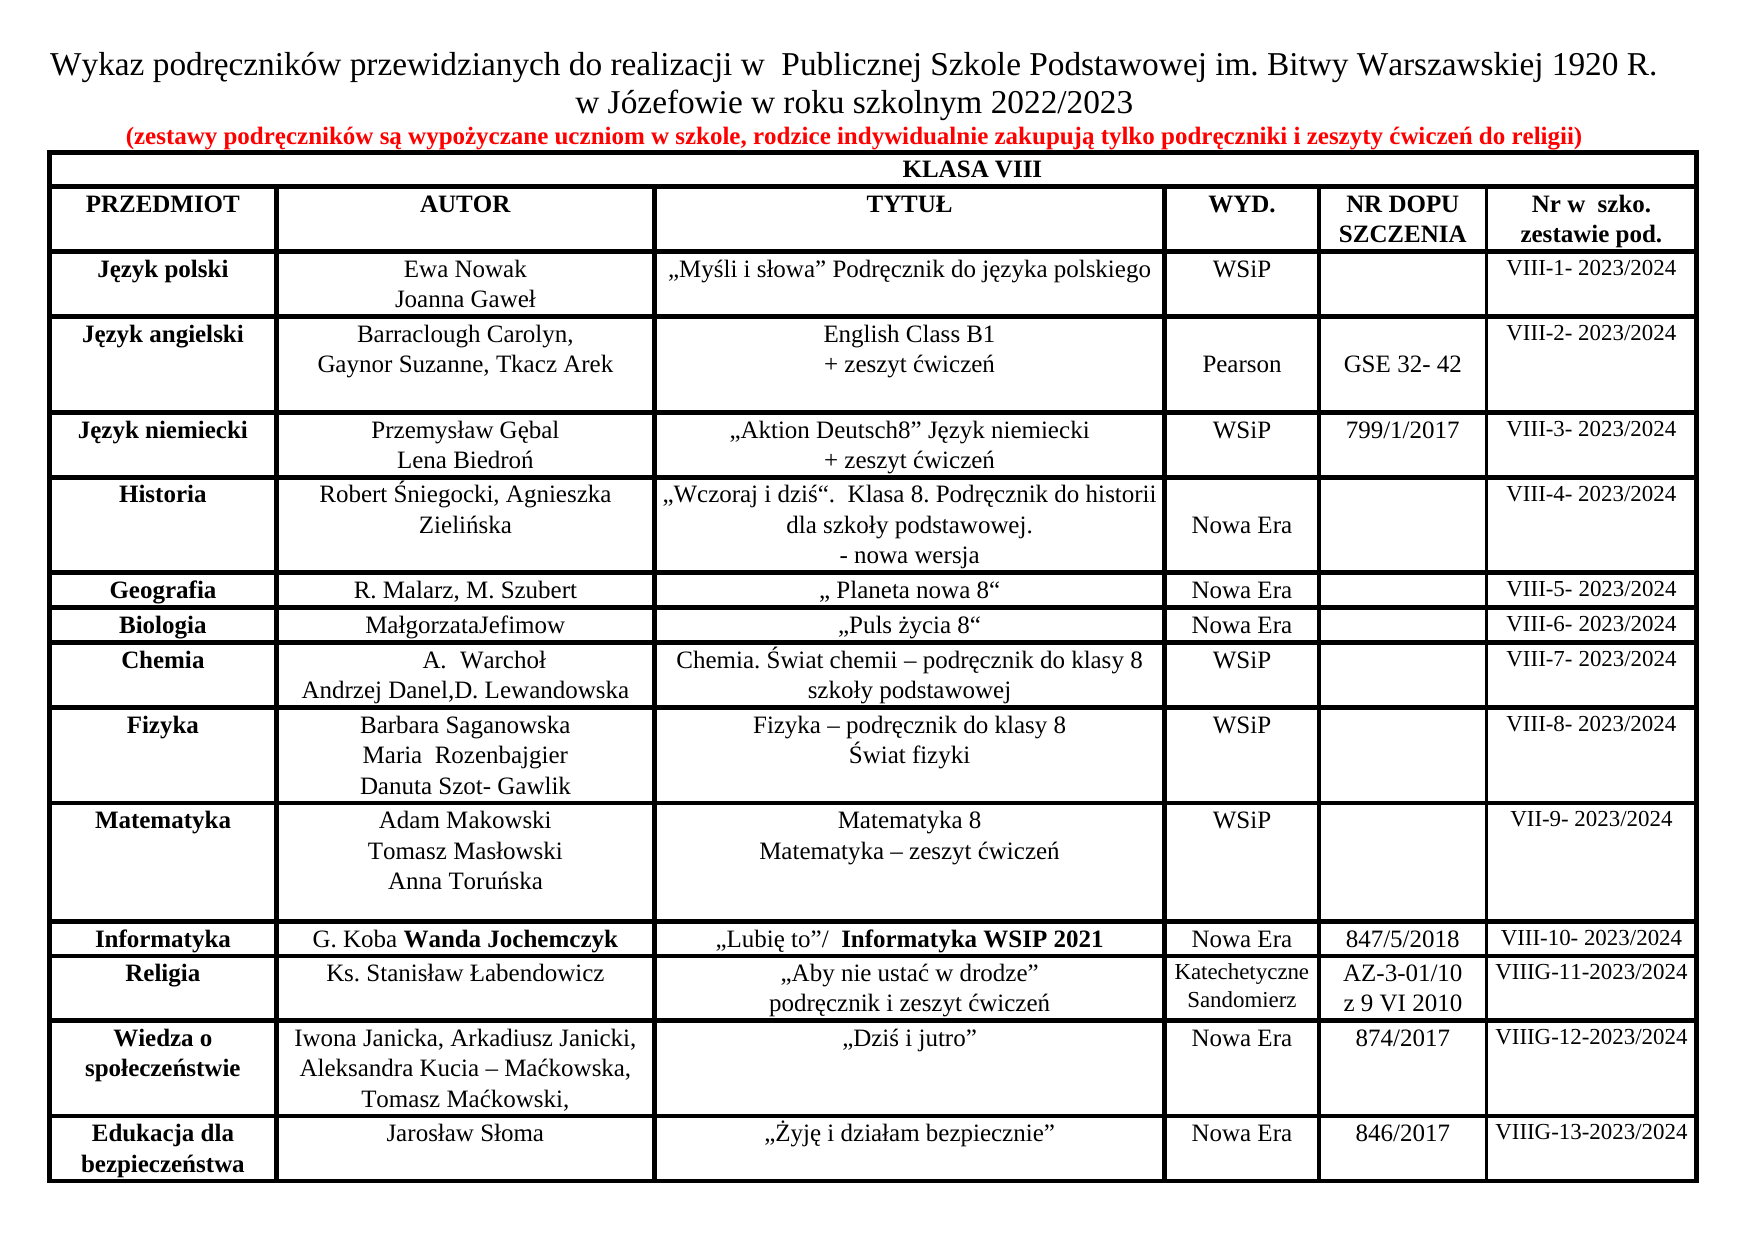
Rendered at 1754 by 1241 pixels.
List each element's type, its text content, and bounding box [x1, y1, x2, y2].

table_cell AUTOR [279, 189, 652, 249]
table_cell Wiedza o społeczeństwie [52, 1023, 274, 1114]
table_cell VII-9- 2023/2024 [1488, 805, 1694, 919]
table_cell MałgorzataJefimow [279, 610, 652, 640]
table_cell „Żyję i działam bezpiecznie” [657, 1118, 1162, 1178]
table_cell GSE 32- 42 [1321, 319, 1485, 410]
table_cell Religia [52, 958, 274, 1018]
table_cell Fizyka [52, 710, 274, 801]
table_cell [1321, 645, 1485, 705]
table_cell Matematyka 8 Matematyka – zeszyt ćwiczeń [657, 805, 1162, 919]
table_cell English Class B1 + zeszyt ćwiczeń [657, 319, 1162, 410]
table_cell WSiP [1167, 645, 1317, 705]
table_cell 874/2017 [1321, 1023, 1485, 1114]
table_cell G. Koba Wanda Jochemczyk [279, 924, 652, 953]
table_cell [1321, 254, 1485, 314]
table_cell Katechetyczne Sandomierz [1167, 958, 1317, 1018]
table_cell VIII-4- 2023/2024 [1488, 480, 1694, 570]
table_cell 847/5/2018 [1321, 924, 1485, 953]
table_cell „Aby nie ustać w drodze” podręcznik i zeszyt ćwiczeń [657, 958, 1162, 1018]
table_cell VIII-6- 2023/2024 [1488, 610, 1694, 640]
table_cell Iwona Janicka, Arkadiusz Janicki, Aleksandra Kucia – Maćkowska, Tomasz Maćkowski, [279, 1023, 652, 1114]
table_cell PRZEDMIOT [52, 189, 274, 249]
table_cell VIIIG-11-2023/2024 [1488, 958, 1694, 1018]
table_cell Przemysław Gębal Lena Biedroń [279, 415, 652, 475]
table_cell Nowa Era [1167, 1023, 1317, 1114]
table_cell Chemia [52, 645, 274, 705]
table_cell Język niemiecki [52, 415, 274, 475]
table_cell VIII-5- 2023/2024 [1488, 575, 1694, 605]
table_cell Historia [52, 480, 274, 570]
table_cell WSiP [1167, 805, 1317, 919]
table_cell VIII-3- 2023/2024 [1488, 415, 1694, 475]
table_cell 799/1/2017 [1321, 415, 1485, 475]
table_cell Nr w szko. zestawie pod. [1488, 189, 1694, 249]
table_cell VIII-2- 2023/2024 [1488, 319, 1694, 410]
table_cell Nowa Era [1167, 610, 1317, 640]
table_cell R. Malarz, M. Szubert [279, 575, 652, 605]
table_cell Adam Makowski Tomasz Masłowski Anna Toruńska [279, 805, 652, 919]
table_cell [1321, 480, 1485, 570]
table_cell Informatyka [52, 924, 274, 953]
table_cell Nowa Era [1167, 924, 1317, 953]
table_cell Barbara Saganowska Maria Rozenbajgier Danuta Szot- Gawlik [279, 710, 652, 801]
table_cell Jarosław Słoma [279, 1118, 652, 1178]
table_cell Barraclough Carolyn, Gaynor Suzanne, Tkacz Arek [279, 319, 652, 410]
table_cell AZ-3-01/10 z 9 VI 2010 [1321, 958, 1485, 1018]
table_cell [1321, 610, 1485, 640]
table_cell „Puls życia 8“ [657, 610, 1162, 640]
table_cell VIII-7- 2023/2024 [1488, 645, 1694, 705]
table_cell Nowa Era [1167, 480, 1317, 570]
table_cell „Lubię to”/ Informatyka WSIP 2021 [657, 924, 1162, 953]
table_header KLASA VIII [52, 155, 1694, 184]
table_cell VIIIG-13-2023/2024 [1488, 1118, 1694, 1178]
table_cell Język polski [52, 254, 274, 314]
table_cell „ Planeta nowa 8“ [657, 575, 1162, 605]
table_cell Biologia [52, 610, 274, 640]
table_cell Ewa Nowak Joanna Gaweł [279, 254, 652, 314]
table_cell Nowa Era [1167, 1118, 1317, 1178]
table_cell WSiP [1167, 254, 1317, 314]
table_cell WSiP [1167, 710, 1317, 801]
table_cell Pearson [1167, 319, 1317, 410]
table_cell 846/2017 [1321, 1118, 1485, 1178]
table_cell Język angielski [52, 319, 274, 410]
table_cell VIII-1- 2023/2024 [1488, 254, 1694, 314]
table_cell „Dziś i jutro” [657, 1023, 1162, 1114]
table_cell Robert Śniegocki, Agnieszka Zielińska [279, 480, 652, 570]
table_cell Nowa Era [1167, 575, 1317, 605]
table_cell Warchoł Andrzej Danel,D. Lewandowska [279, 645, 652, 705]
table_cell NR DOPU SZCZENIA [1321, 189, 1485, 249]
table_cell [1321, 575, 1485, 605]
table_cell „Wczoraj i dziś“. Klasa 8. Podręcznik do historii dla szkoły podstawowej. - nowa wersja [657, 480, 1162, 570]
title w Józefowie w roku szkolnym 2022/2023 [29, 83, 1679, 121]
table_cell „Myśli i słowa” Podręcznik do języka polskiego [657, 254, 1162, 314]
table_cell [1321, 710, 1485, 801]
table_cell VIIIG-12-2023/2024 [1488, 1023, 1694, 1114]
table_cell Fizyka – podręcznik do klasy 8 Świat fizyki [657, 710, 1162, 801]
table_cell „Aktion Deutsch8” Język niemiecki + zeszyt ćwiczeń [657, 415, 1162, 475]
table_cell Edukacja dla bezpieczeństwa [52, 1118, 274, 1178]
table_cell VIII-10- 2023/2024 [1488, 924, 1694, 953]
table_cell Ks. Stanisław Łabendowicz [279, 958, 652, 1018]
table_cell TYTUŁ [657, 189, 1162, 249]
table_cell VIII-8- 2023/2024 [1488, 710, 1694, 801]
table_cell Geografia [52, 575, 274, 605]
table_cell Chemia. Świat chemii – podręcznik do klasy 8 szkoły podstawowej [657, 645, 1162, 705]
table_cell WYD. [1167, 189, 1317, 249]
table_cell WSiP [1167, 415, 1317, 475]
table_cell [1321, 805, 1485, 919]
table_cell Matematyka [52, 805, 274, 919]
title (zestawy podręczników są wypożyczane uczniom w szkole, rodzice indywidualnie zakupują tylko podręczniki i zeszyty ćwiczeń do religii) [29, 121, 1679, 150]
title Wykaz podręczników przewidzianych do realizacji w Publicznej Szkole Podstawowej im. Bitwy Warszawskiej 1920 R. [29, 44, 1679, 83]
